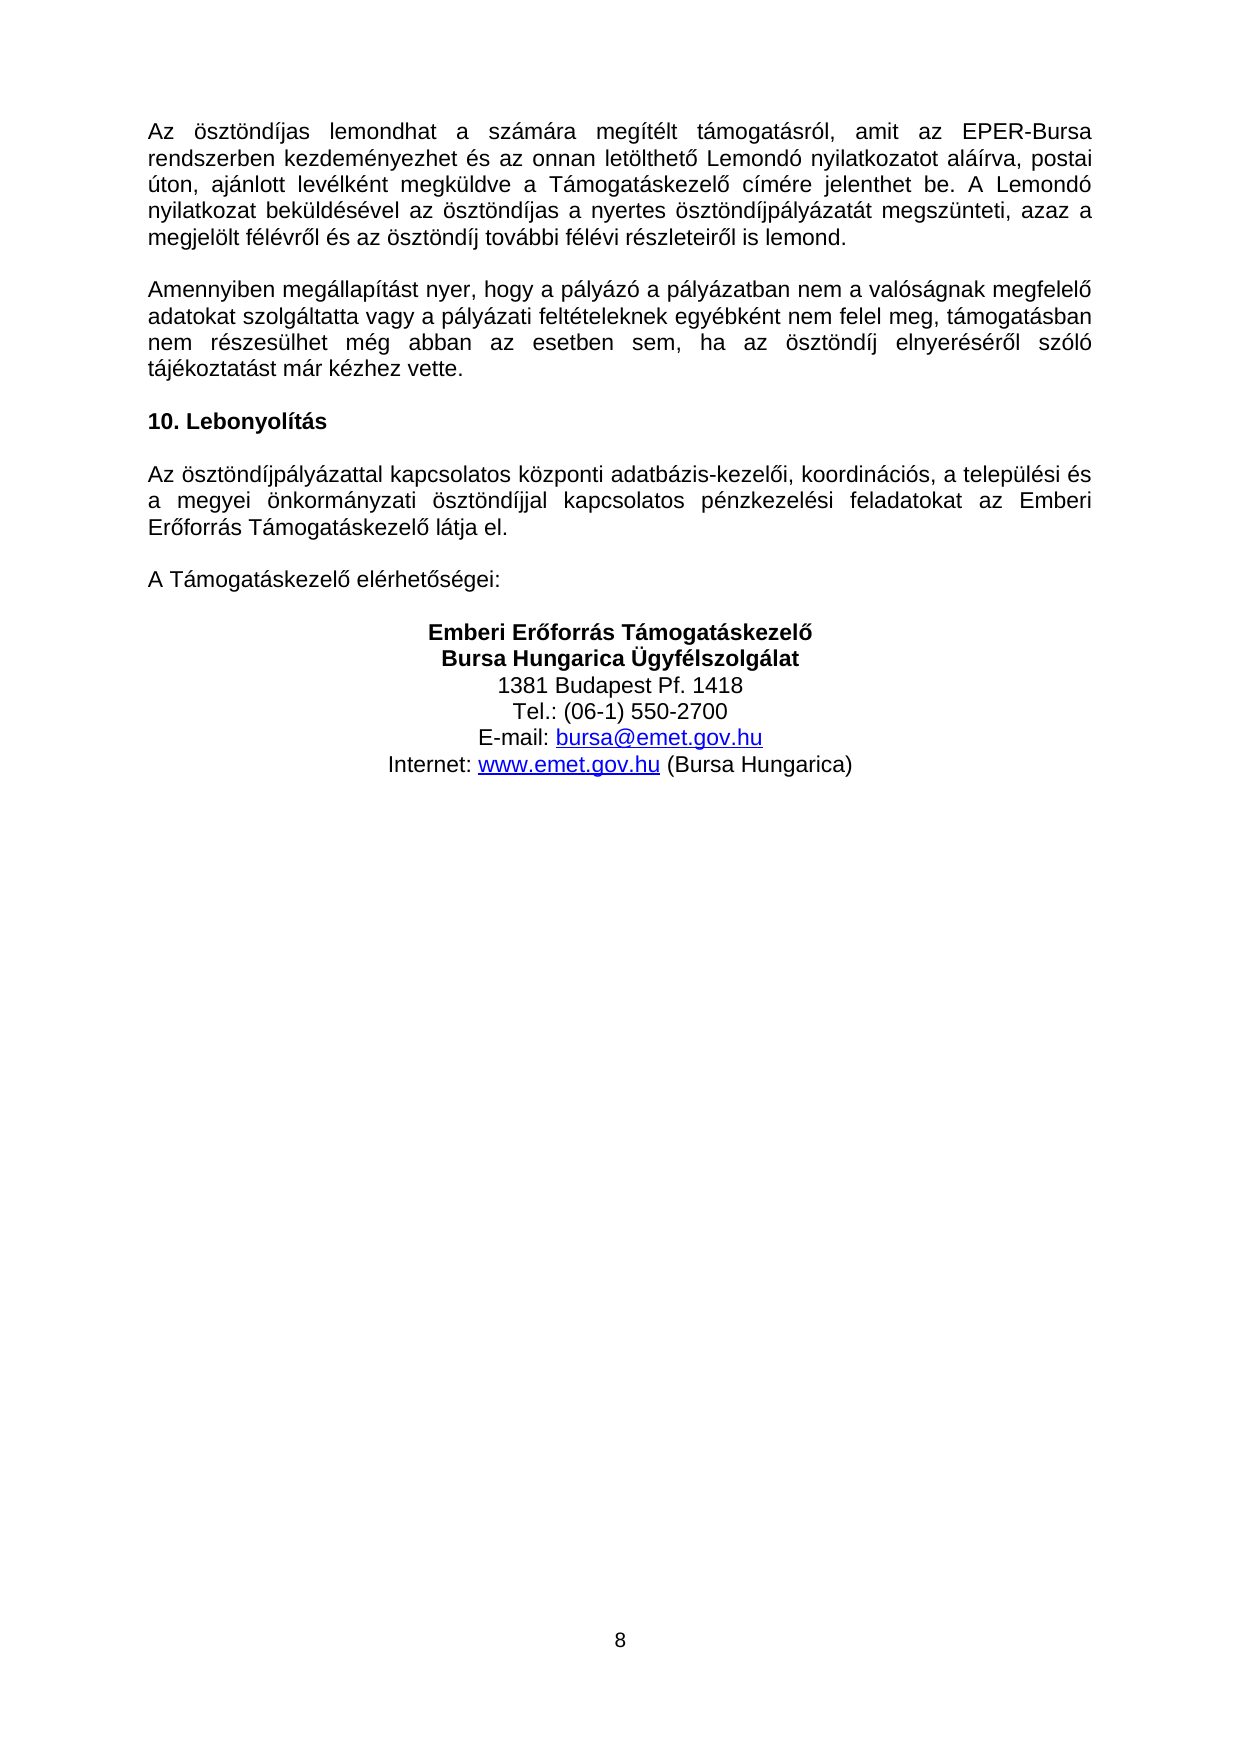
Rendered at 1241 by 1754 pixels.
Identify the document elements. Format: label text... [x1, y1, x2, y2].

text E-mail: bursa@emet.gov.hu [148, 724, 1092, 751]
text 10. Lebonyolítás [148, 408, 1092, 434]
text Az ösztöndíjas lemondhat a számára megítélt támogatásról, amit az EPER-Bursa rendszerben kezdeményezhet és az onnan letölthető Lemondó nyilatkozatot aláírva, postai úton, ajánlott levélként megküldve a Támogatáskezelő címére jelenthet be. A Lemondó nyilatkozat beküldésével az ösztöndíjas a nyertes ösztöndíjpályázatát megszünteti, azaz a megjelölt félévről és az ösztöndíj további félévi részleteiről is lemond. [148, 118, 1092, 250]
text Amennyiben megállapítást nyer, hogy a pályázó a pályázatban nem a valóságnak megfelelő adatokat szolgáltatta vagy a pályázati feltételeknek egyébként nem felel meg, támogatásban nem részesülhet még abban az esetben sem, ha az ösztöndíj elnyeréséről szóló tájékoztatást már kézhez vette. [148, 276, 1092, 382]
text Emberi Erőforrás Támogatáskezelő [148, 619, 1092, 645]
text Az ösztöndíjpályázattal kapcsolatos központi adatbázis-kezelői, koordinációs, a települési és a megyei önkormányzati ösztöndíjjal kapcsolatos pénzkezelési feladatokat az Emberi Erőforrás Támogatáskezelő látja el. [148, 461, 1092, 540]
text A Támogatáskezelő elérhetőségei: [148, 566, 1092, 592]
text Internet: www.emet.gov.hu (Bursa Hungarica) [148, 751, 1092, 777]
text Bursa Hungarica Ügyfélszolgálat [148, 645, 1092, 672]
text 1381 Budapest Pf. 1418 [148, 672, 1092, 698]
text Tel.: (06-1) 550-2700 [148, 698, 1092, 724]
